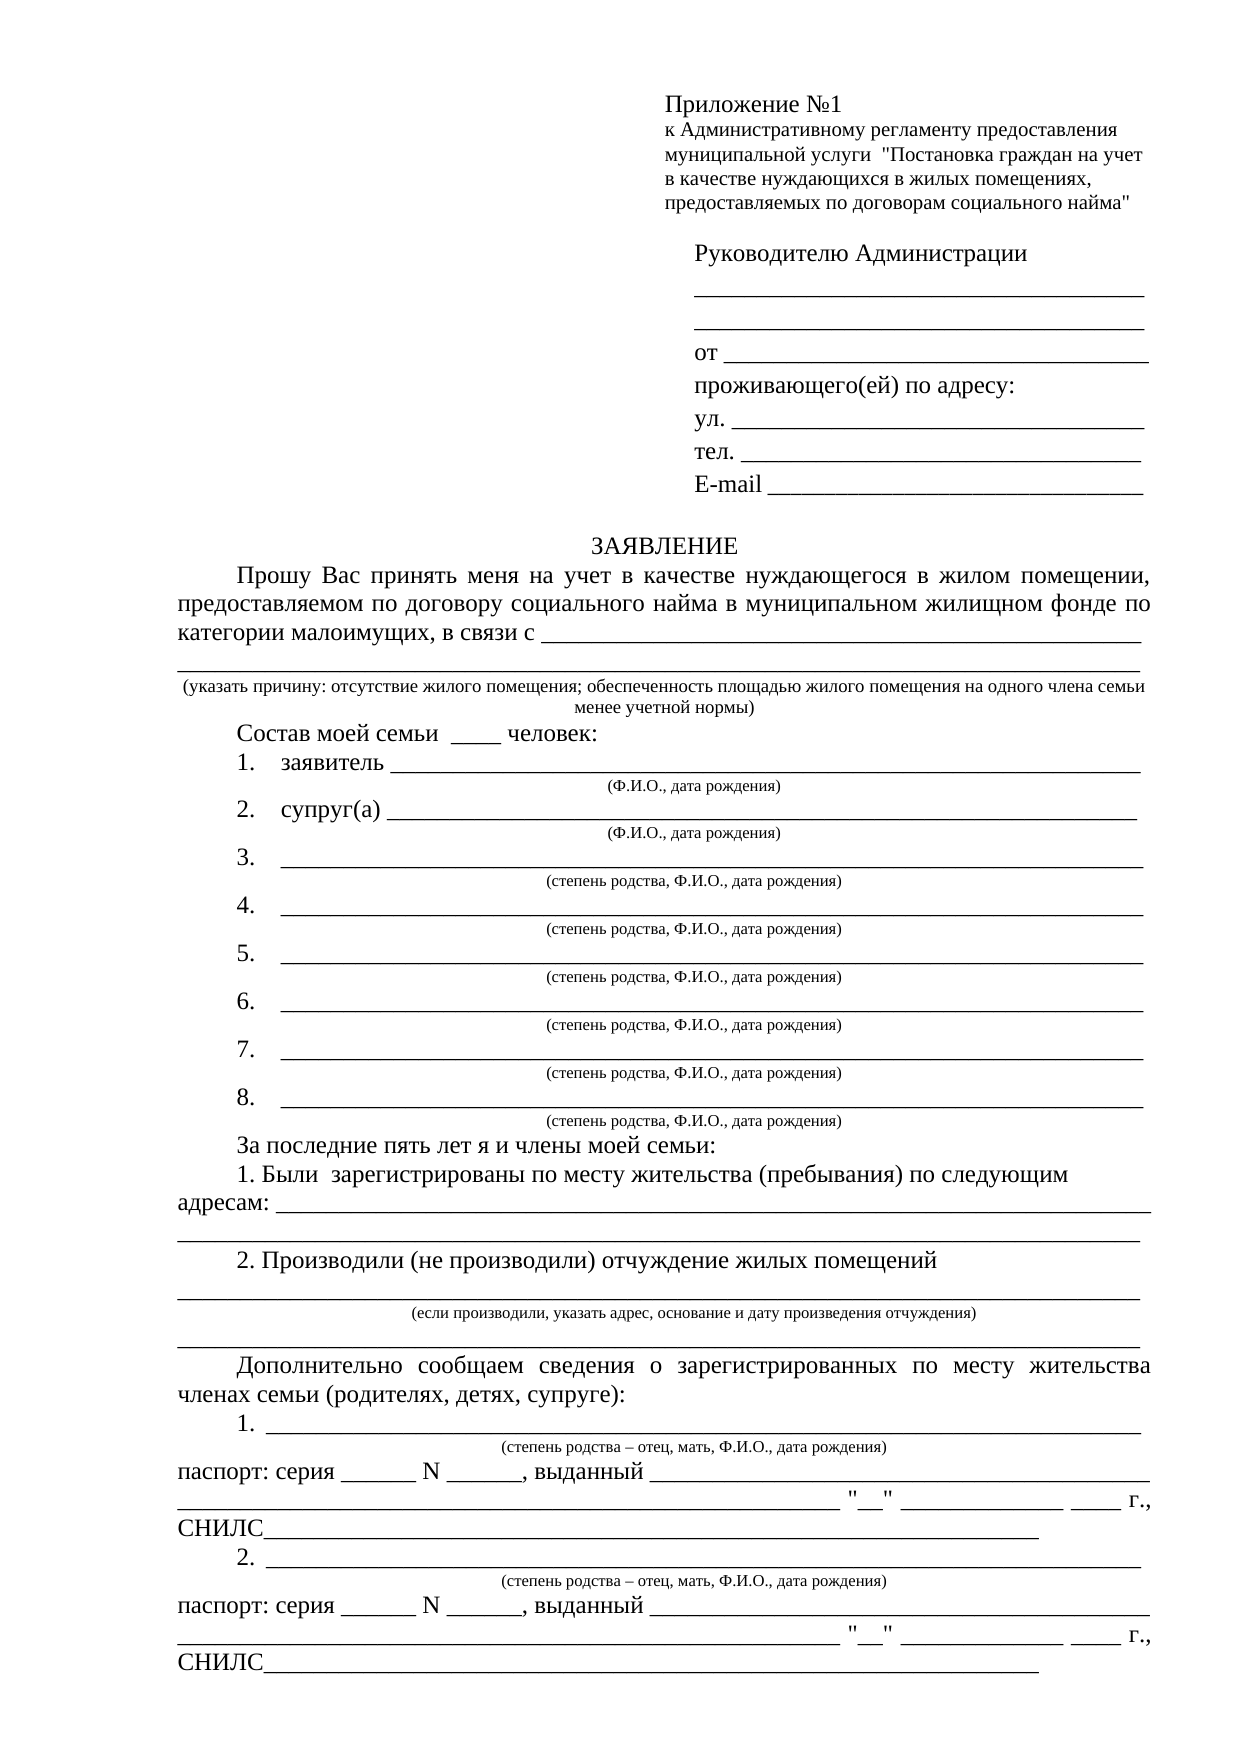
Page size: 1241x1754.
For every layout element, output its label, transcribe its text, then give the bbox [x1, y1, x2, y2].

list заявитель ____________________________________________________________ [177, 747, 1152, 775]
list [177, 1542, 1152, 1571]
text _____________________________________________________________________________ [177, 1322, 1152, 1350]
list супруг(а) ____________________________________________________________ [177, 794, 1152, 823]
text (Ф.И.О., дата рождения) [177, 823, 1152, 842]
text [177, 1619, 1152, 1676]
text (указать причину: отсутствие жилого помещения; обеспеченность площадью жилого помещения на одного члена семьи менее учетной нормы) [177, 675, 1152, 718]
text (если производили, указать адрес, основание и дату произведения отчуждения) [177, 1302, 1152, 1322]
text проживающего(ей) по адресу: [694, 370, 1152, 398]
text (Ф.И.О., дата рождения) [177, 775, 1152, 794]
text от __________________________________ [694, 337, 1152, 366]
text паспорт: серия ______ N ______, выданный ________________________________________ [177, 1456, 1152, 1484]
text 2. Производили (не производили) отчуждение жилых помещений _____________________________________________________________________________ [177, 1245, 1152, 1302]
list _____________________________________________________________________ [177, 890, 1152, 919]
text Приложение №1 [664, 89, 1152, 117]
text (степень родства, Ф.И.О., дата рождения) [177, 1015, 1152, 1034]
text муниципальной услуги "Постановка граждан на учет [664, 141, 1152, 166]
list _____________________________________________________________________ [177, 1034, 1152, 1063]
text (степень родства, Ф.И.О., дата рождения) [177, 1063, 1152, 1082]
text 1. Были зарегистрированы по месту жительства (пребывания) по следующим адресам: ______________________________________________________________________ [177, 1159, 1152, 1216]
text (степень родства, Ф.И.О., дата рождения) [177, 1111, 1152, 1130]
text ____________________________________ [694, 304, 1152, 332]
text Руководителю Администрации [694, 238, 1152, 266]
text _____________________________________________________________________________ [177, 1216, 1152, 1245]
list _____________________________________________________________________ [177, 842, 1152, 871]
text ЗАЯВЛЕНИЕ [177, 531, 1152, 560]
text _____________________________________________________ "__" _____________ ____ г., СНИЛС______________________________________________________________ [177, 1484, 1152, 1542]
list _____________________________________________________________________ [177, 938, 1152, 967]
text (степень родства – отец, мать, Ф.И.О., дата рождения) [177, 1437, 1152, 1456]
text _____________________________________________________________________________ [177, 646, 1152, 675]
text Дополнительно сообщаем сведения о зарегистрированных по месту жительства членах семьи (родителях, детях, супруге): [177, 1350, 1152, 1408]
text Состав моей семьи ____ человек: [177, 718, 1152, 747]
text тел. ________________________________ [694, 436, 1152, 464]
text (степень родства, Ф.И.О., дата рождения) [177, 919, 1152, 938]
text (степень родства, Ф.И.О., дата рождения) [177, 871, 1152, 890]
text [177, 1571, 1152, 1590]
text к Административному регламенту предоставления [664, 117, 1152, 141]
text (степень родства, Ф.И.О., дата рождения) [177, 967, 1152, 986]
list _____________________________________________________________________ [177, 1082, 1152, 1111]
list ______________________________________________________________________ [177, 1408, 1152, 1437]
text в качестве нуждающихся в жилых помещениях, [664, 166, 1152, 189]
text ул. _________________________________ [694, 403, 1152, 432]
text ____________________________________ [694, 271, 1152, 299]
text Прошу Вас принять меня на учет в качестве нуждающегося в жилом помещении, предоставляемом по договору социального найма в муниципальном жилищном фонде по категории малоимущих, в связи с ________________________________________________ [177, 560, 1152, 646]
list _____________________________________________________________________ [177, 986, 1152, 1015]
text E-mail _________________________________ [694, 469, 1152, 498]
text За последние пять лет я и члены моей семьи: [177, 1130, 1152, 1159]
text предоставляемых по договорам социального найма" [664, 189, 1152, 214]
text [177, 1590, 1152, 1619]
